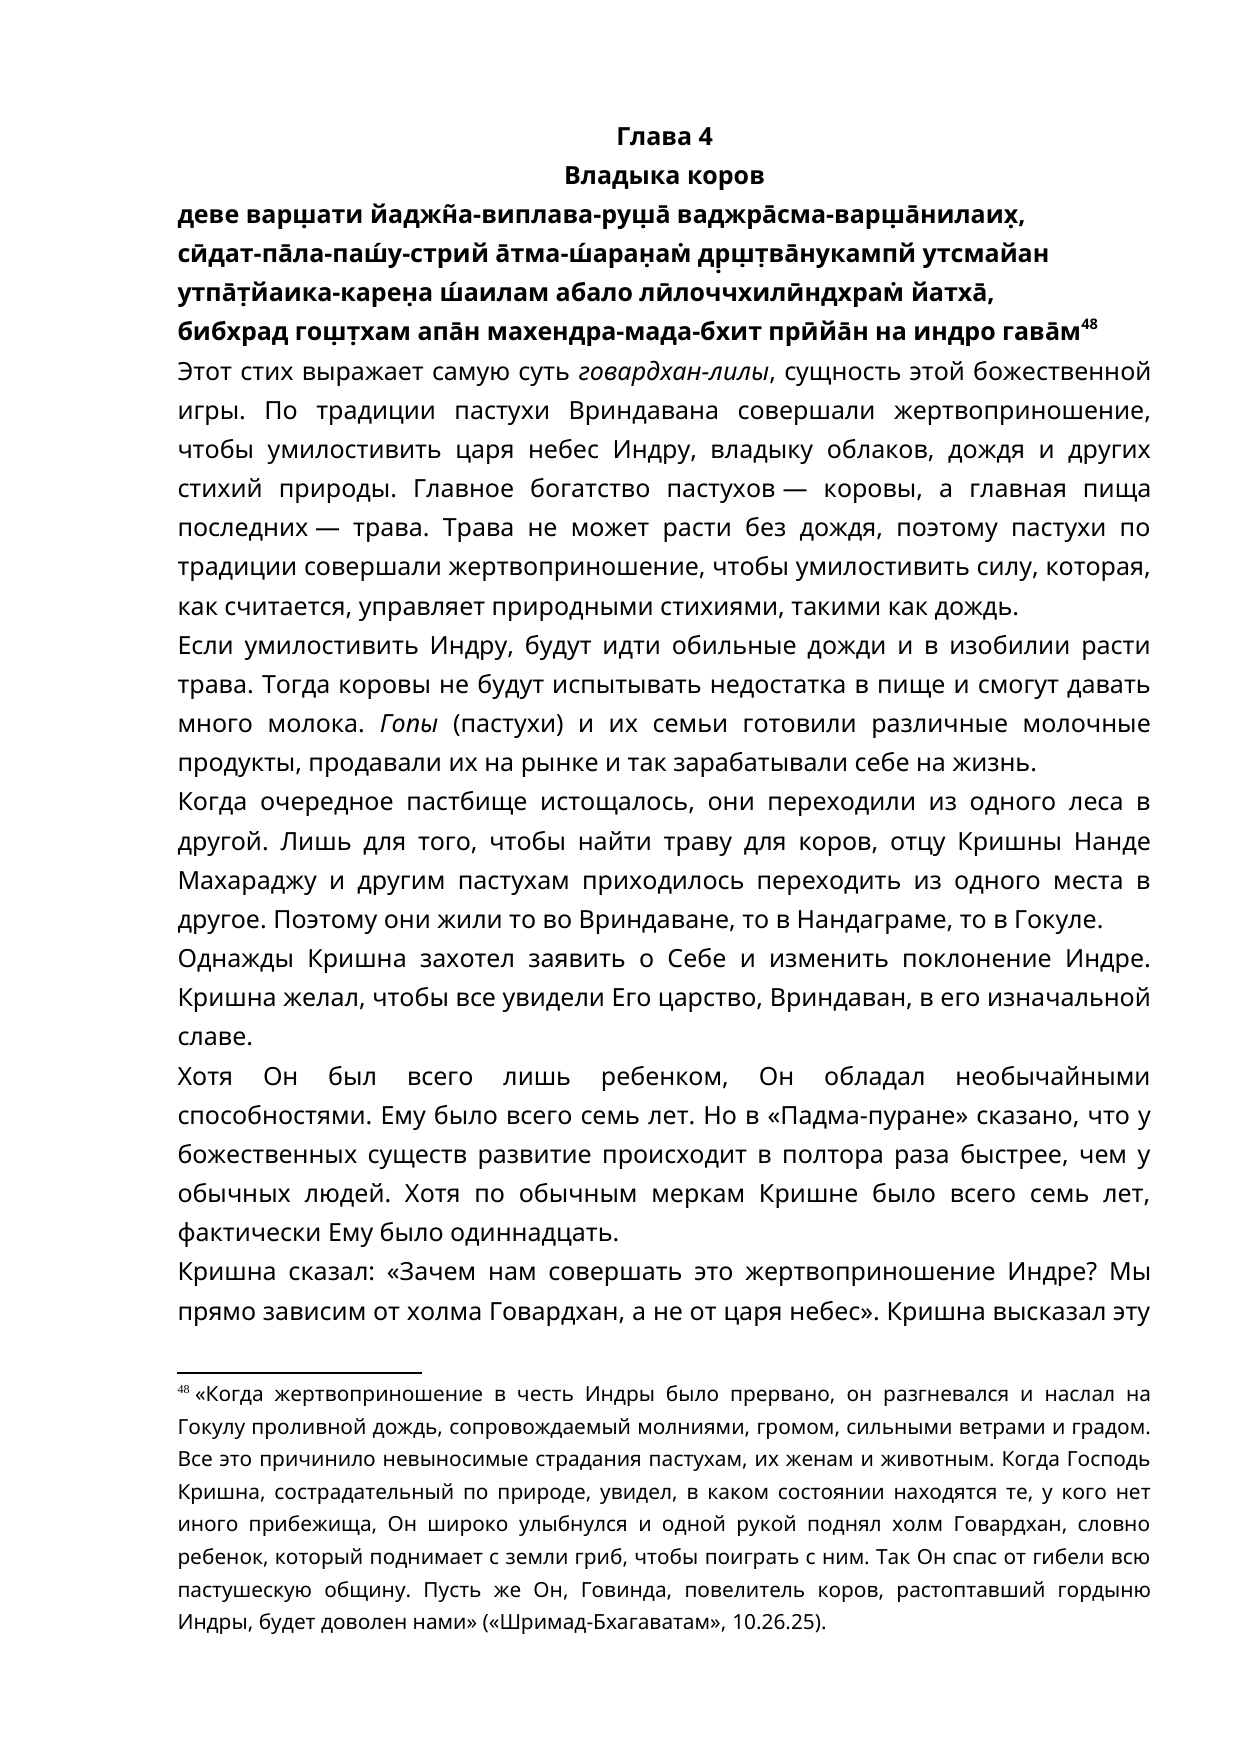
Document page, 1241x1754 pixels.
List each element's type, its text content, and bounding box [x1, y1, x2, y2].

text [177, 1254, 1152, 1327]
text Хотя Он был всего лишь ребенком, Он обладал необычайными способностями. Ему было всего семь лет. Но в «Падма-пуране» сказано, что у божественных существ развитие происходит в полтора раза быстрее, чем у обычных людей. Хотя по обычным меркам Кришне было всего семь лет, фактически Ему было одиннадцать. [177, 1058, 1152, 1249]
text Если умилостивить Индру, будут идти обильные дожди и в изобилии расти трава. Тогда коровы не будут испытывать недостатка в пище и смогут давать много молока. Гопы (пастухи) и их семьи готовили различные молочные продукты, продавали их на рынке и так зарабатывали себе на жизнь. [177, 627, 1152, 779]
text деве варш̣ати йаджн̃а-виплава-руш̣а̄ ваджра̄сма-варш̣а̄нилаих̣, сӣдат-па̄ла-паш́у-стрий а̄тма-ш́аран̣ам̇ др̣ш̣т̣ва̄нукампй утсмайан утпа̄т̣йаика-карен̣а ш́аилам абало лӣлоччхилӣндхрам̇ йатха̄, бибхрад гош̣т̣хам апа̄н махендра-мада-бхит прӣйа̄н на индро гава̄м [177, 196, 1152, 348]
text Этот стих выражает самую суть говардхан-лилы, сущность этой божественной игры. По традиции пастухи Вриндавана совершали жертвоприношение, чтобы умилостивить царя небес Индру, владыку облаков, дождя и других стихий природы. Главное богатство пастухов — коровы, а главная пища последних — трава. Трава не может расти без дождя, поэтому пастухи по традиции совершали жертвоприношение, чтобы умилостивить силу, которая, как считается, управляет природными стихиями, такими как дождь. [177, 353, 1152, 622]
text Глава 4 [177, 118, 1152, 152]
text Владыка коров [177, 157, 1152, 191]
text Однажды Кришна захотел заявить о Себе и изменить поклонение Индре. Кришна желал, чтобы все увидели Его царство, Вриндаван, в его изначальной славе. [177, 941, 1152, 1053]
text Когда очередное пастбище истощалось, они переходили из одного леса в другой. Лишь для того, чтобы найти траву для коров, отцу Кришны Нанде Махараджу и другим пастухам приходилось переходить из одного места в другое. Поэтому они жили то во Вриндаване, то в Нандаграме, то в Гокуле. [177, 784, 1152, 936]
